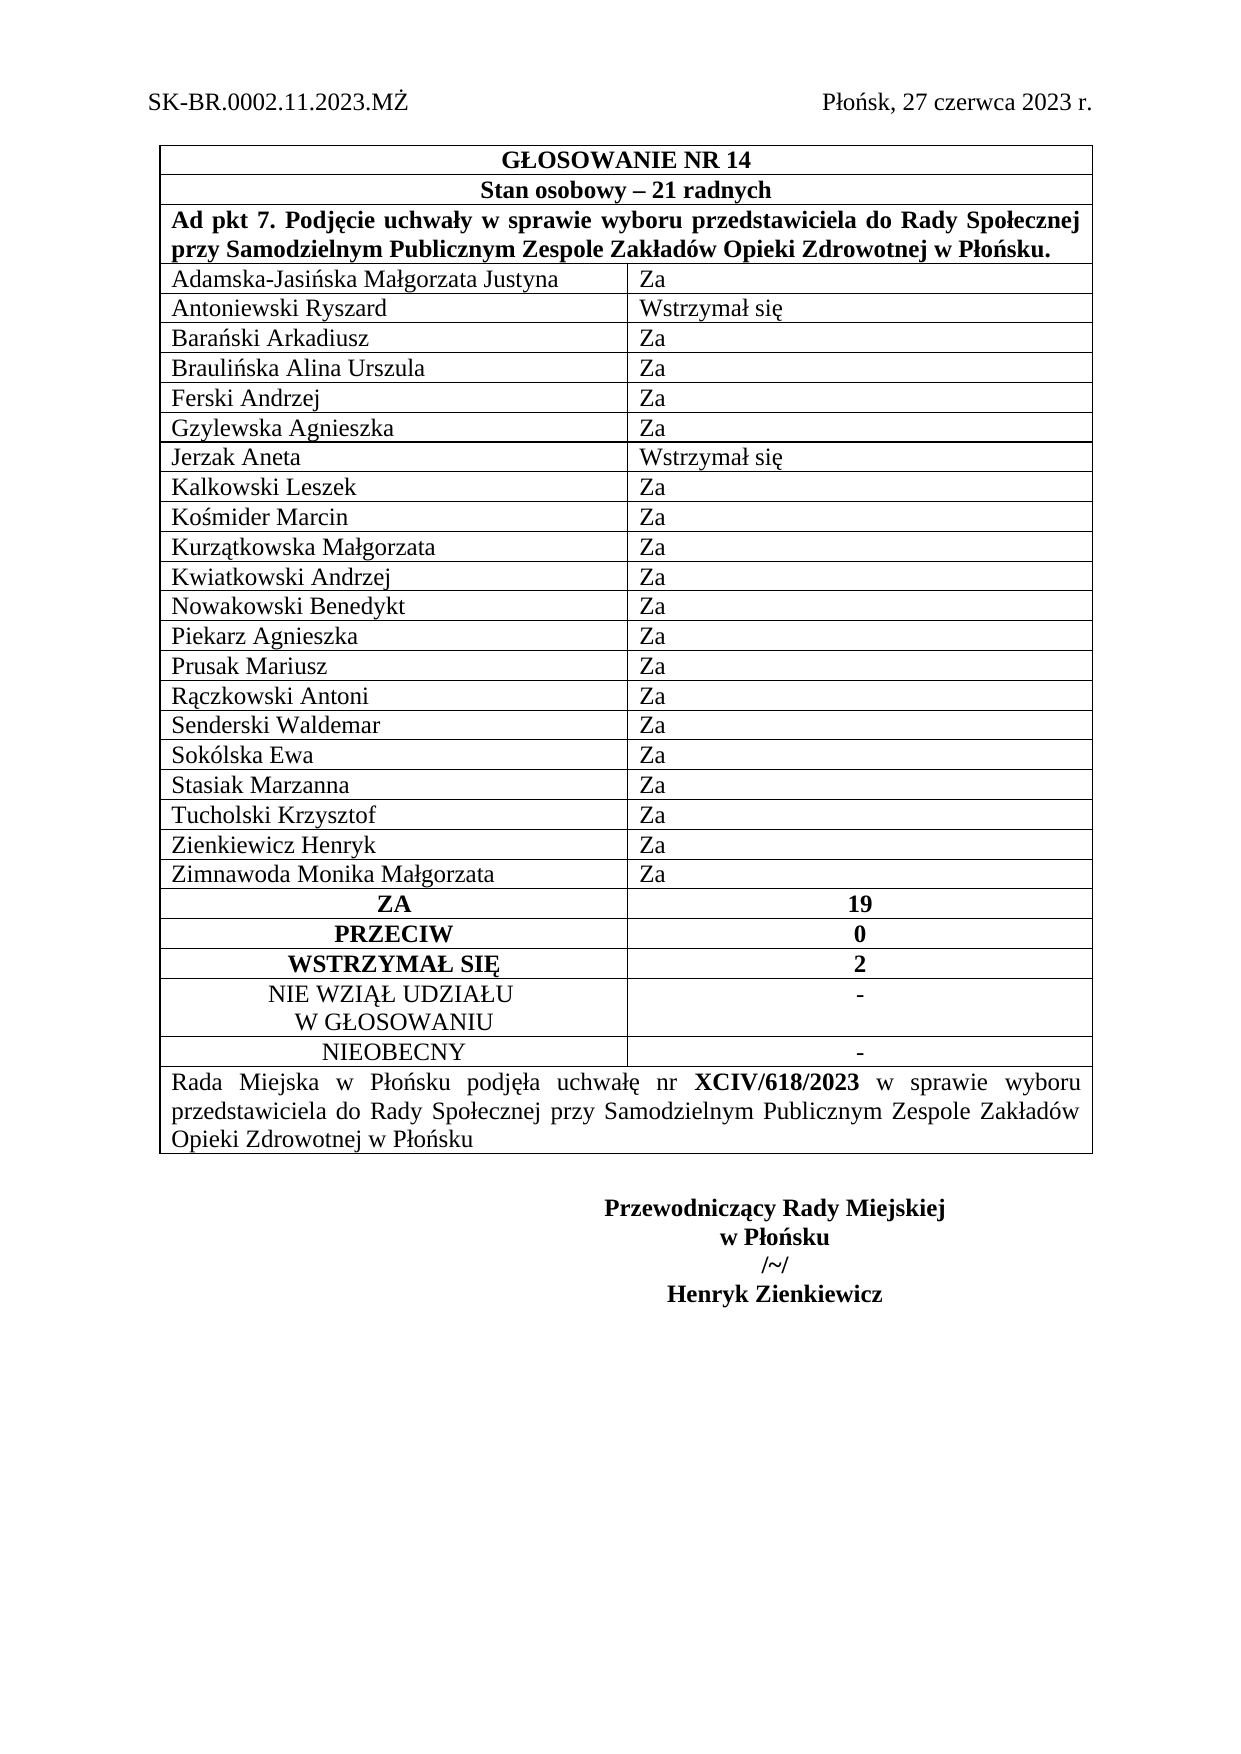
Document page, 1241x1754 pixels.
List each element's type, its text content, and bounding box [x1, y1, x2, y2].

table_cell Wstrzymał się [628, 294, 1092, 322]
table_cell Za [628, 591, 1092, 620]
table_cell ZA [161, 889, 627, 918]
table_header GŁOSOWANIE NR 14 [161, 146, 1092, 174]
table_cell Braulińska Alina Urszula [161, 353, 627, 382]
table_cell Za [628, 353, 1092, 382]
table_cell Tucholski Krzysztof [161, 800, 627, 829]
table_cell Za [628, 740, 1092, 769]
table_cell Gzylewska Agnieszka [161, 413, 627, 441]
table_cell Za [628, 621, 1092, 650]
table_cell 2 [628, 949, 1092, 978]
table_cell Prusak Mariusz [161, 651, 627, 680]
table_cell Za [628, 383, 1092, 412]
table_cell Za [628, 532, 1092, 561]
table_cell - [628, 1037, 1092, 1066]
table_cell Zienkiewicz Henryk [161, 830, 627, 858]
table_cell Stan osobowy – 21 radnych [161, 175, 1092, 204]
table_cell 19 [628, 889, 1092, 918]
table_cell NIE WZIĄŁ UDZIAŁU W GŁOSOWANIU [161, 979, 627, 1036]
table_cell Antoniewski Ryszard [161, 294, 627, 322]
table_cell Za [628, 472, 1092, 501]
table_cell Ferski Andrzej [161, 383, 627, 412]
table_cell Za [628, 323, 1092, 352]
table_cell Kalkowski Leszek [161, 472, 627, 501]
table_cell Rada Miejska w Płońsku podjęła uchwałę nr XCIV/618/2023 w sprawie wyboru przedstawiciela do Rady Społecznej przy Samodzielnym Publicznym Zespole Zakładów Opieki Zdrowotnej w Płońsku [161, 1067, 1092, 1153]
table_cell WSTRZYMAŁ SIĘ [161, 949, 627, 978]
table_cell Rączkowski Antoni [161, 681, 627, 709]
table_cell Wstrzymał się [628, 443, 1092, 471]
table_cell Nowakowski Benedykt [161, 591, 627, 620]
table_cell Ad pkt 7. Podjęcie uchwały w sprawie wyboru przedstawiciela do Rady Społecznej przy Samodzielnym Publicznym Zespole Zakładów Opieki Zdrowotnej w Płońsku. [161, 205, 1092, 263]
table_cell Za [628, 502, 1092, 531]
table_cell Za [628, 681, 1092, 709]
table_cell Za [628, 562, 1092, 590]
table_cell Za [628, 770, 1092, 799]
table_cell 0 [628, 919, 1092, 948]
table_cell PRZECIW [161, 919, 627, 948]
table_cell Piekarz Agnieszka [161, 621, 627, 650]
table_cell NIEOBECNY [161, 1037, 627, 1066]
table_cell Barański Arkadiusz [161, 323, 627, 352]
table_cell Za [628, 830, 1092, 858]
table_cell Kośmider Marcin [161, 502, 627, 531]
table_cell Adamska-Jasińska Małgorzata Justyna [161, 264, 627, 292]
table_cell Stasiak Marzanna [161, 770, 627, 799]
table_cell Za [628, 264, 1092, 292]
table_cell Za [628, 800, 1092, 829]
table_cell Kwiatkowski Andrzej [161, 562, 627, 590]
table_cell Sokólska Ewa [161, 740, 627, 769]
table_cell Za [628, 651, 1092, 680]
table_cell Zimnawoda Monika Małgorzata [161, 860, 627, 888]
table_cell Senderski Waldemar [161, 711, 627, 739]
table_cell - [628, 979, 1092, 1036]
table_cell Jerzak Aneta [161, 443, 627, 471]
table_cell Za [628, 711, 1092, 739]
table_cell Kurzątkowska Małgorzata [161, 532, 627, 561]
table_cell Za [628, 860, 1092, 888]
table_cell Za [628, 413, 1092, 441]
